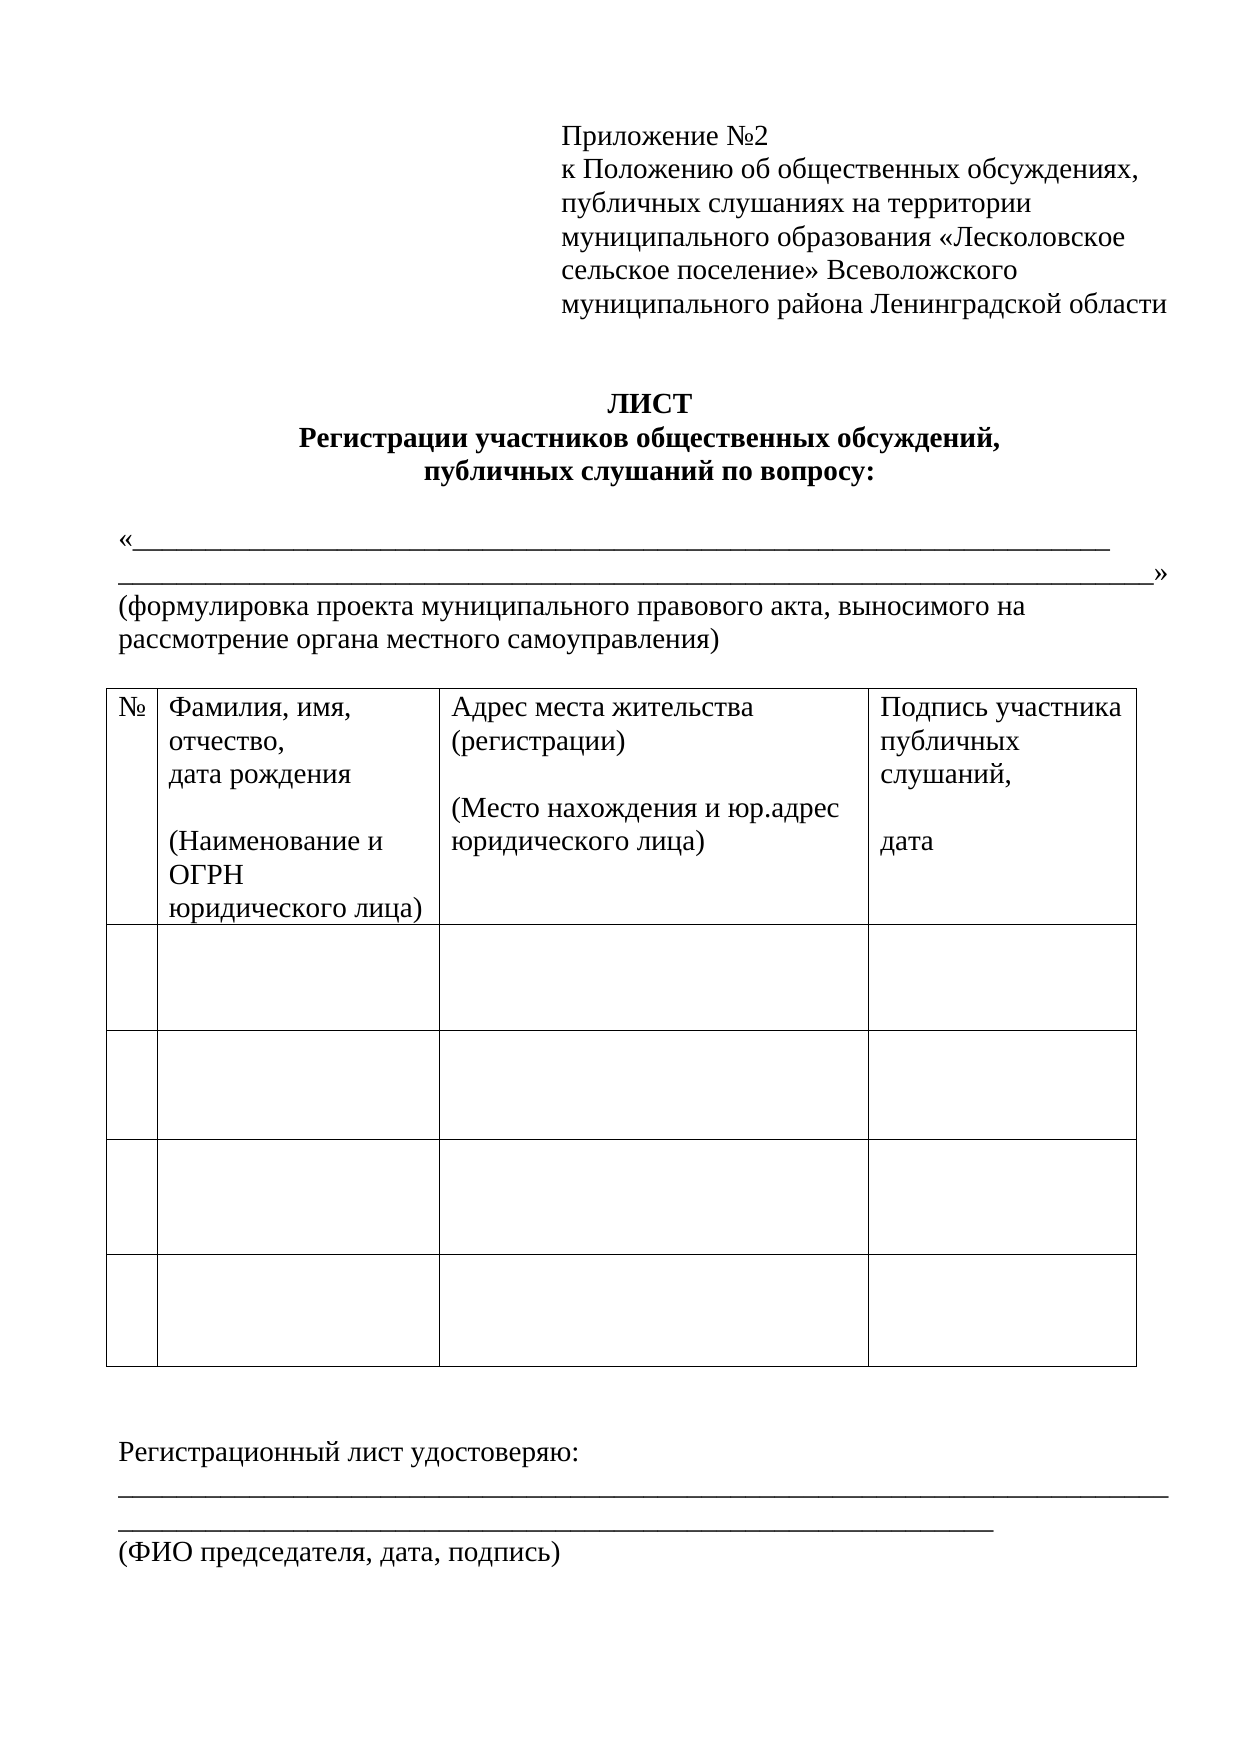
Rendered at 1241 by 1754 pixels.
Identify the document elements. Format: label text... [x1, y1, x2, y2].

text к Положению об общественных обсуждениях, публичных слушаниях на территории муниципального образования «Лесколовское сельское поселение» Всеволожского муниципального района Ленинградской области [561, 152, 1182, 319]
table_cell [107, 1140, 157, 1254]
text Регистрационный лист удостоверяю: [118, 1434, 1181, 1467]
table_cell [107, 1031, 157, 1139]
table_cell [107, 1255, 157, 1366]
text (ФИО председателя, дата, подпись) [118, 1534, 1181, 1568]
table_header Фамилия, имя, отчество, дата рождения (Наименование и ОГРН юридического лица) [158, 689, 439, 924]
text «___________________________________________________________________ [118, 521, 1181, 554]
table_cell [158, 1255, 439, 1366]
table_cell [440, 1140, 868, 1254]
table_cell [158, 1031, 439, 1139]
text ____________________________________________________________________________________________________________________________________ [118, 1467, 1181, 1534]
table_cell [158, 1140, 439, 1254]
text Регистрации участников общественных обсуждений, [118, 420, 1181, 453]
table_cell [869, 1031, 1136, 1139]
table_cell [869, 1255, 1136, 1366]
table_header Подпись участника публичных слушаний, дата [869, 689, 1136, 924]
table_header Адрес места жительства (регистрации) (Место нахождения и юр.адрес юридического лица) [440, 689, 868, 924]
table_cell [869, 925, 1136, 1030]
text Приложение №2 [118, 118, 1181, 152]
text (формулировка проекта муниципального правового акта, выносимого на рассмотрение органа местного самоуправления) [118, 588, 1181, 655]
text публичных слушаний по вопросу: [118, 453, 1181, 487]
table_header № [107, 689, 157, 924]
table_cell [158, 925, 439, 1030]
table_cell [440, 1255, 868, 1366]
text ЛИСТ [118, 386, 1181, 420]
table_cell [869, 1140, 1136, 1254]
table_cell [107, 925, 157, 1030]
text _______________________________________________________________________» [118, 554, 1181, 588]
table_cell [440, 1031, 868, 1139]
table_cell [440, 925, 868, 1030]
